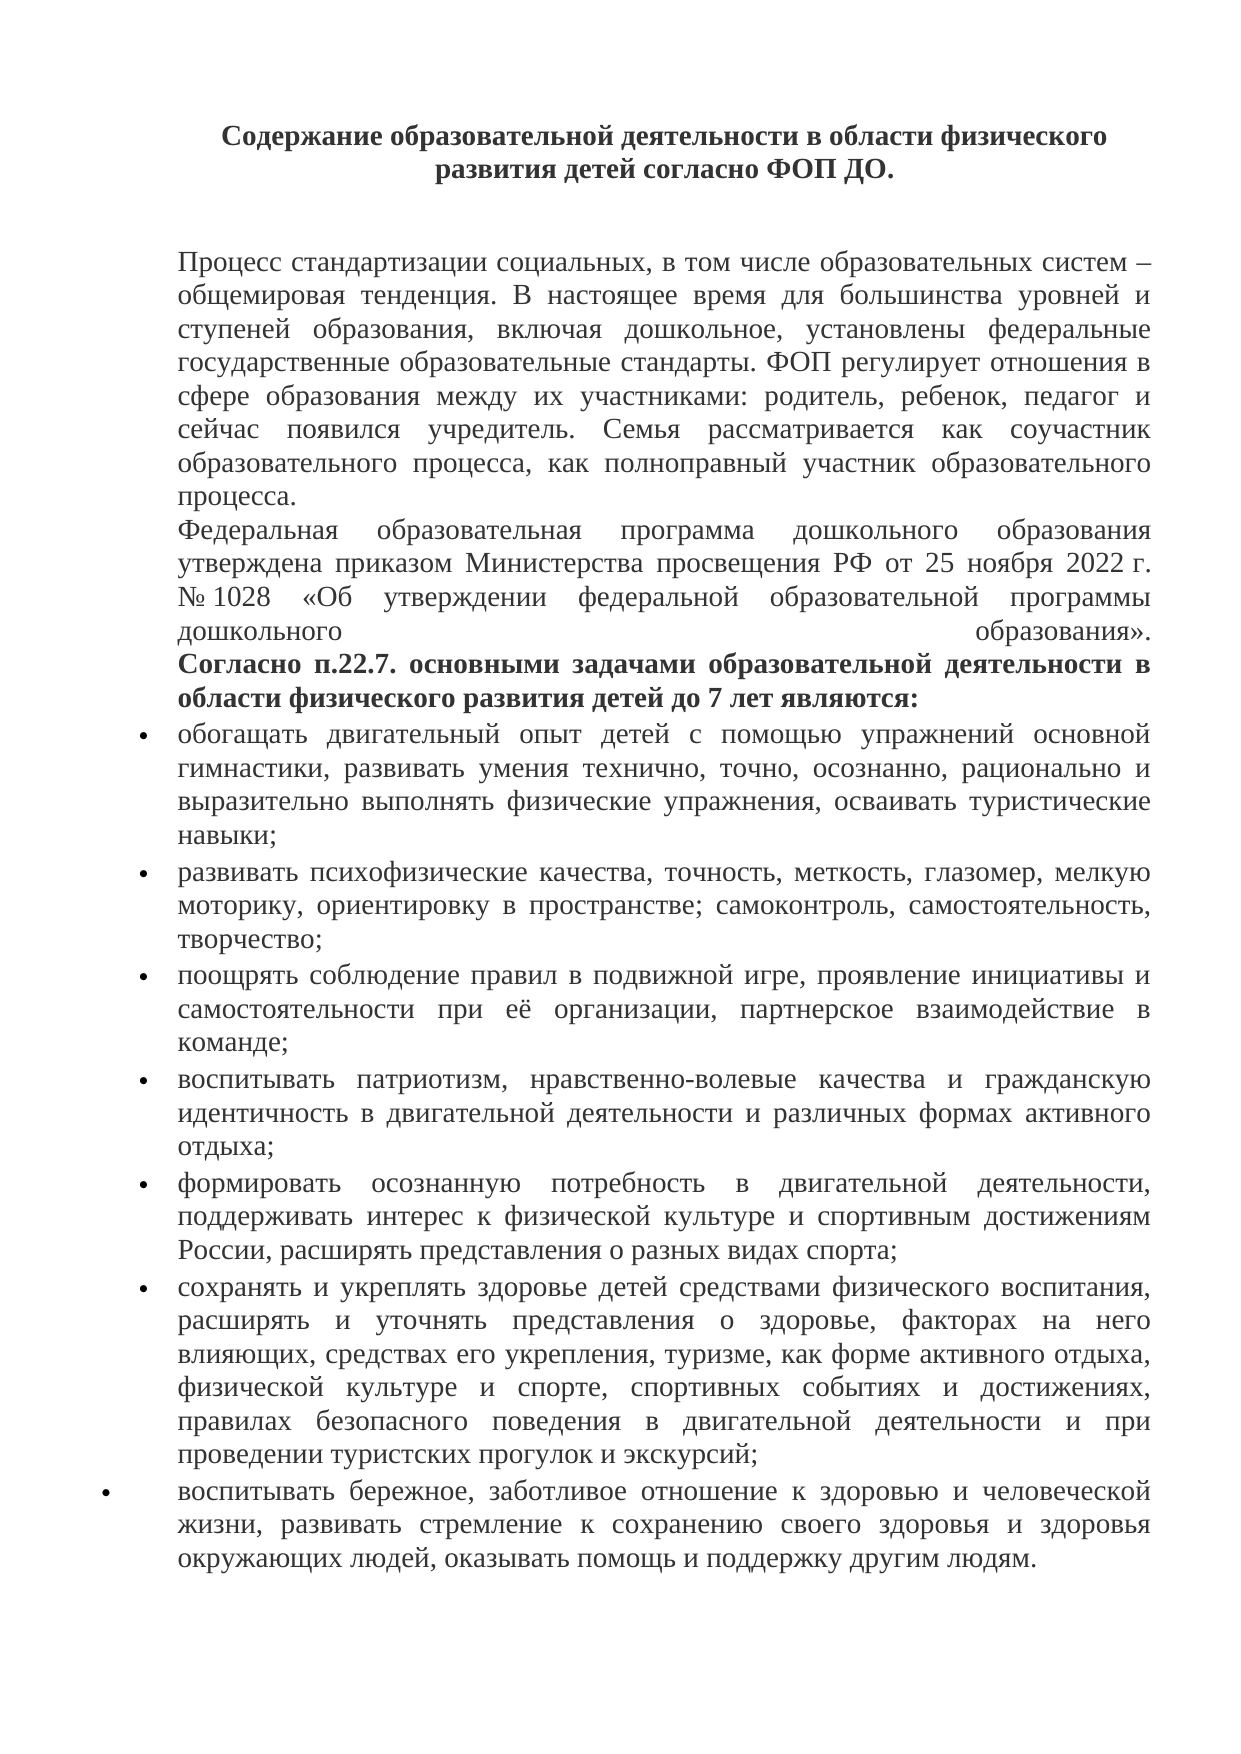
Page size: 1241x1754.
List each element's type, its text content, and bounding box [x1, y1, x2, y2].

list сохранять и укреплять здоровье детей средствами физического воспитания, расширять и уточнять представления о здоровье, факторах на него влияющих, средствах его укрепления, туризме, как форме активного отдыха, физической культуре и спорте, спортивных событиях и достижениях, правилах безопасного поведения в двигательной деятельности и при проведении туристских прогулок и экскурсий; [140, 1269, 1152, 1470]
list воспитывать бережное, заботливое отношение к здоровью и человеческой жизни, развивать стремление к сохранению своего здоровья и здоровья окружающих людей, оказывать помощь и поддержку другим людям. [102, 1473, 1152, 1574]
list воспитывать патриотизм, нравственно-волевые качества и гражданскую идентичность в двигательной деятельности и различных формах активного отдыха; [140, 1061, 1152, 1162]
list поощрять соблюдение правил в подвижной игре, проявление инициативы и самостоятельности при её организации, партнерское взаимодействие в команде; [140, 957, 1152, 1058]
list обогащать двигательный опыт детей с помощью упражнений основной гимнастики, развивать умения технично, точно, осознанно, рационально и выразительно выполнять физические упражнения, осваивать туристические навыки; [140, 716, 1152, 851]
list развивать психофизические качества, точность, меткость, глазомер, мелкую моторику, ориентировку в пространстве; самоконтроль, самостоятельность, творчество; [140, 854, 1152, 954]
text Процесс стандартизации социальных, в том числе образовательных систем – общемировая тенденция. В настоящее время для большинства уровней и ступеней образования, включая дошкольное, установлены федеральные государственные образовательные стандарты. ФОП регулирует отношения в сфере образования между их участниками: родитель, ребенок, педагог и сейчас появился учредитель. Семья рассматривается как соучастник образовательного процесса, как полноправный участник образовательного процесса. Федеральная образовательная программа дошкольного образования утверждена приказом Министерства просвещения РФ от 25 ноября 2022 г. № 1028 «Об утверждении федеральной образовательной программы дошкольного образования». Согласно п.22.7. основными задачами образовательной деятельности в области физического развития детей до 7 лет являются: [177, 244, 1152, 713]
text Содержание образовательной деятельности в области физического развития детей согласно ФОП ДО. [177, 118, 435, 185]
text Содержание образовательной деятельности в области физического развития детей согласно ФОП ДО. [894, 118, 1152, 185]
list формировать осознанную потребность в двигательной деятельности, поддерживать интерес к физической культуре и спортивным достижениям России, расширять представления о разных видах спорта; [140, 1165, 1152, 1266]
